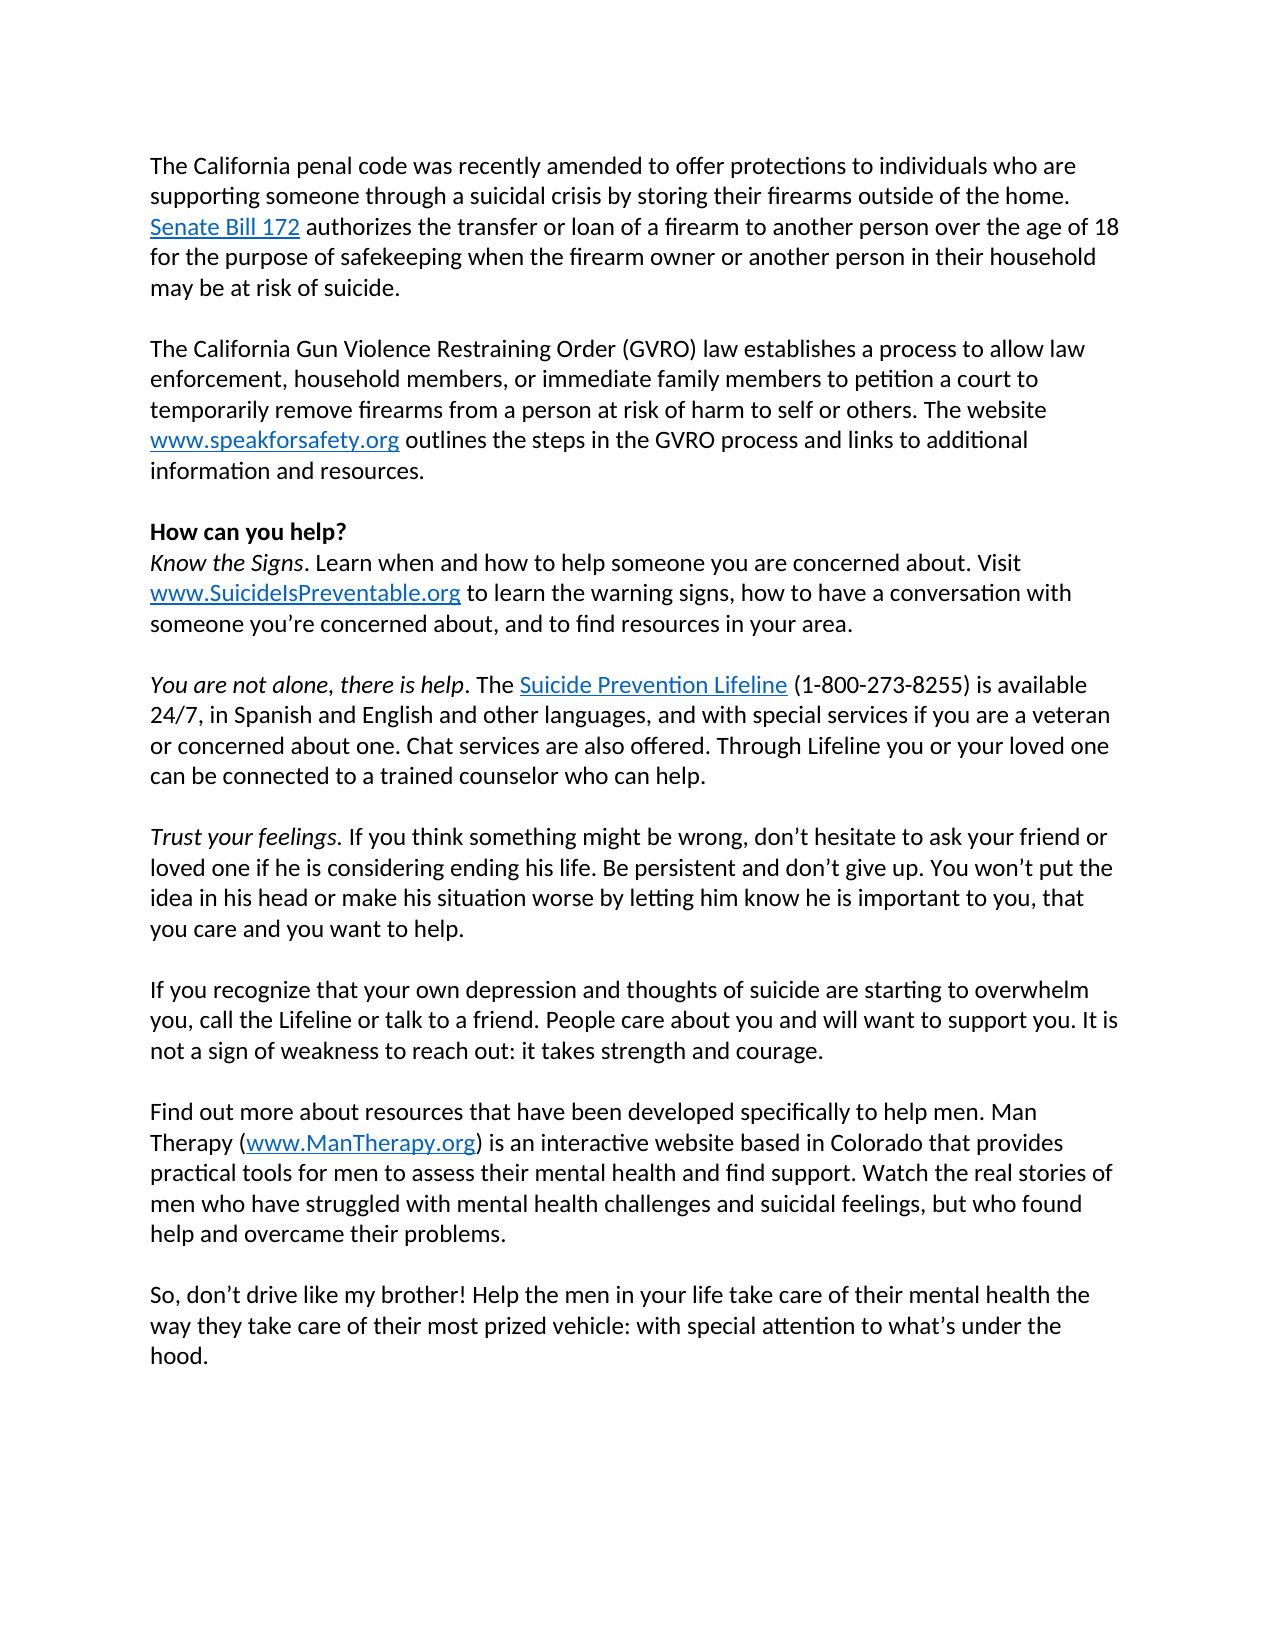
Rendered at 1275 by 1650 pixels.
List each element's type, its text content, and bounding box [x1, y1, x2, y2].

text Trust your feelings. If you think something might be wrong, don’t hesitate to ask your friend or loved one if he is considering ending his life. Be persistent and don’t give up. You won’t put the idea in his head or make his situation worse by letting him know he is important to you, that you care and you want to help. [150, 821, 1125, 943]
text You are not alone, there is help. The Suicide Prevention Lifeline (1-800-273-8255) is available 24/7, in Spanish and English and other languages, and with special services if you are a veteran or concerned about one. Chat services are also offered. Through Lifeline you or your loved one can be connected to a trained counselor who can help. [150, 669, 1125, 791]
text The California penal code was recently amended to offer protections to individuals who are supporting someone through a suicidal crisis by storing their firearms outside of the home. Senate Bill 172 authorizes the transfer or loan of a firearm to another person over the age of 18 for the purpose of safekeeping when the firearm owner or another person in their household may be at risk of suicide. [150, 150, 1125, 303]
text Find out more about resources that have been developed specifically to help men. Man Therapy (www.ManTherapy.org) is an interactive website based in Colorado that provides practical tools for men to assess their mental health and find support. Watch the real stories of men who have struggled with mental health challenges and suicidal feelings, but who found help and overcame their problems. [150, 1096, 1125, 1249]
text Know the Signs. Learn when and how to help someone you are concerned about. Visit www.SuicideIsPreventable.org to learn the warning signs, how to have a conversation with someone you’re concerned about, and to find resources in your area. [150, 547, 1125, 638]
text How can you help? [150, 516, 1125, 547]
text The California Gun Violence Restraining Order (GVRO) law establishes a process to allow law enforcement, household members, or immediate family members to petition a court to temporarily remove firearms from a person at risk of harm to self or others. The website www.speakforsafety.org outlines the steps in the GVRO process and links to additional information and resources. [150, 333, 1125, 486]
text So, don’t drive like my brother! Help the men in your life take care of their mental health the way they take care of their most prized vehicle: with special attention to what’s under the hood. [150, 1279, 1125, 1371]
text If you recognize that your own depression and thoughts of suicide are starting to overwhelm you, call the Lifeline or talk to a friend. People care about you and will want to support you. It is not a sign of weakness to reach out: it takes strength and courage. [150, 974, 1125, 1066]
